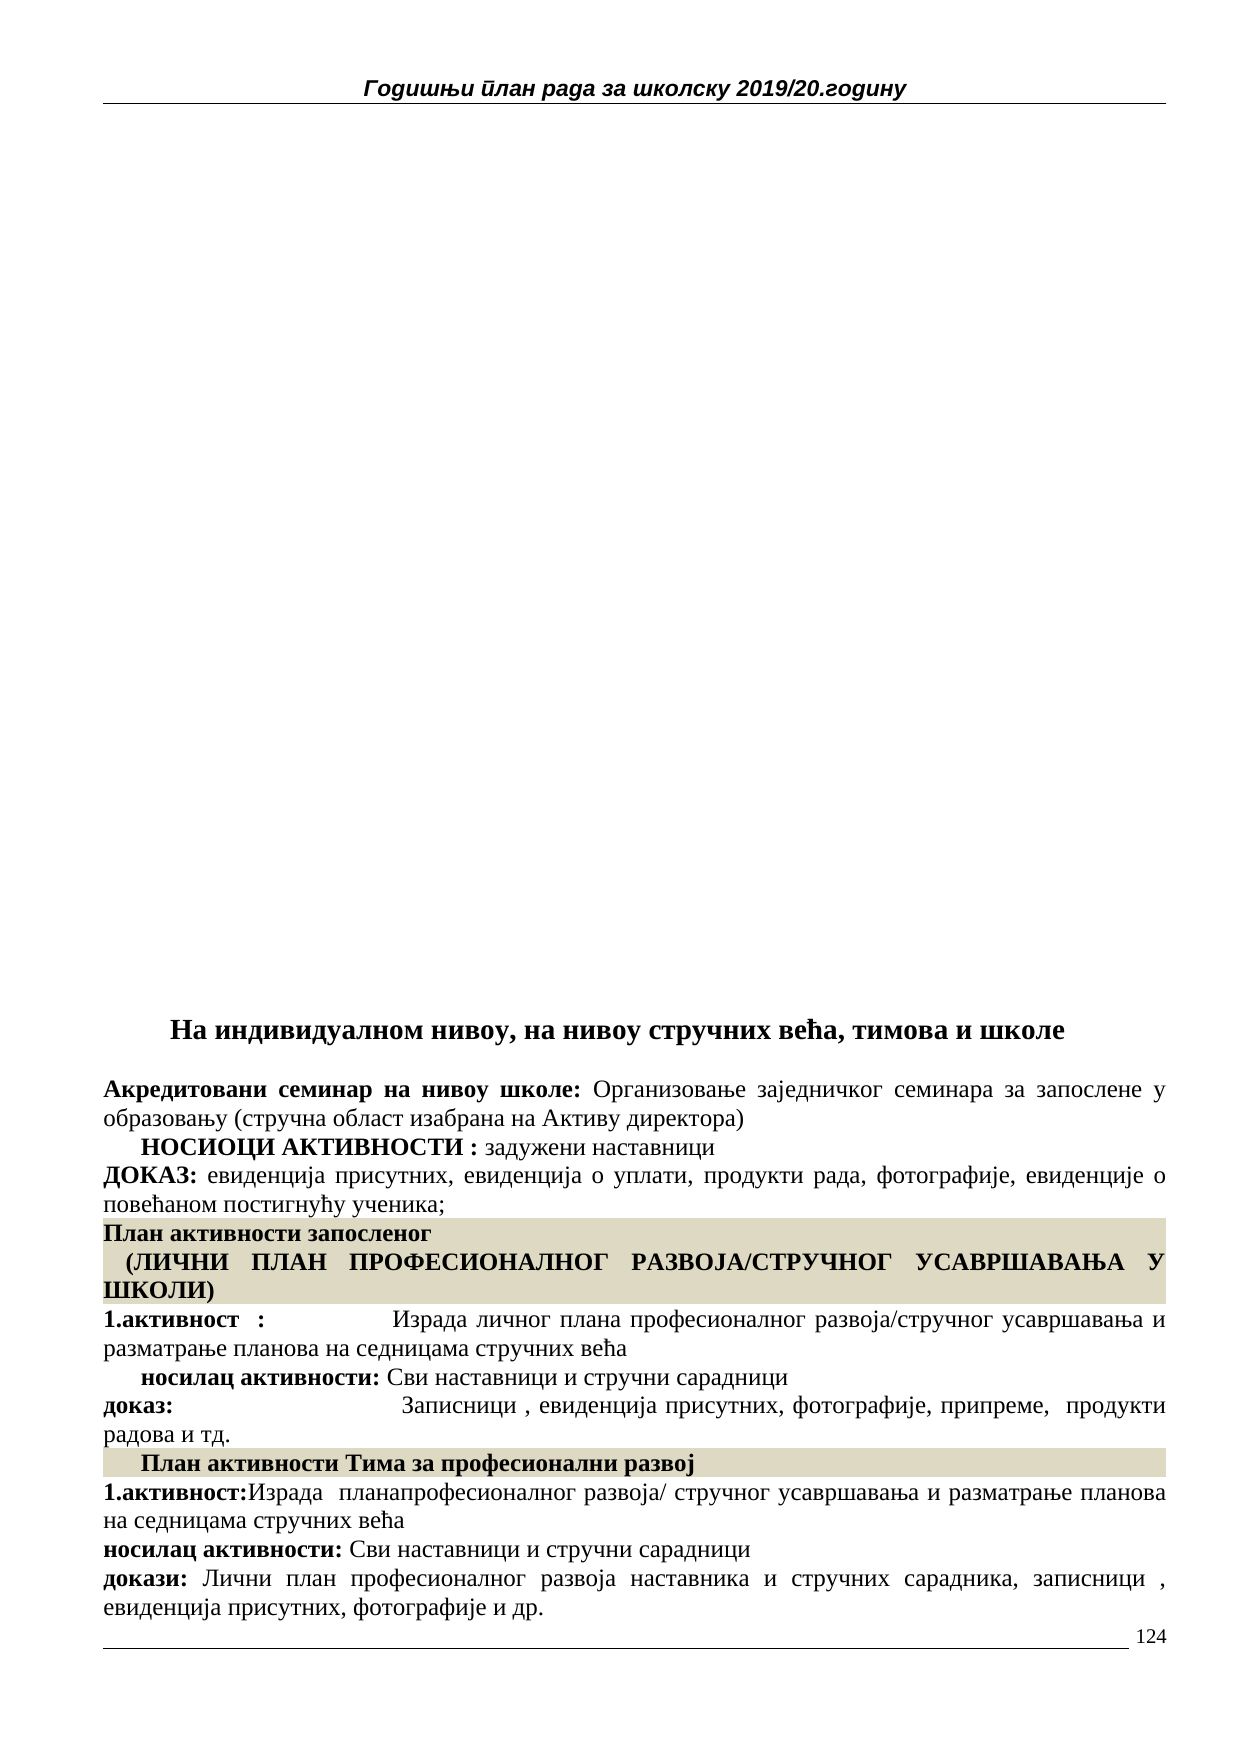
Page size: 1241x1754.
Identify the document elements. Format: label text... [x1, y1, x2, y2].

text План активности Тима за професионални развој [103, 1448, 1166, 1477]
text НОСИОЦИ АКТИВНОСТИ : задужени наставници [103, 1132, 1166, 1160]
text носилац активности: Сви наставници и стручни сарадници [103, 1534, 1166, 1563]
text доказ: Записници , евиденција присутних, фотографије, припреме, продукти радова и тд. [103, 1390, 1166, 1448]
text 1.активност : Израда личног плана професионалног развоја/стручног усавршавања и разматрање планова на седницама стручних већа [103, 1304, 1166, 1362]
text (ЛИЧНИ ПЛАН ПРОФЕСИОНАЛНОГ РАЗВОЈА/СТРУЧНОГ УСАВРШАВАЊА У ШКОЛИ) [103, 1247, 1166, 1304]
text носилац активности: Сви наставници и стручни сарадници [103, 1362, 1166, 1390]
text На индивидуалном нивоу, на нивоу стручних већа, тимова и школе [103, 1012, 1166, 1045]
text 1.активност:Израда планапрофесионалног развоја/ стручног усавршавања и разматрање планова на седницама стручних већа [103, 1477, 1166, 1534]
text ДОКАЗ: евиденција присутних, евиденција о уплати, продукти рада, фотографије, евиденције о повећаном постигнућу ученика; [103, 1160, 1166, 1218]
text докази: Лични план професионалног развоја наставника и стручних сарадника, записници , евиденција присутних, фотографије и др. [103, 1563, 1166, 1620]
text План активности запосленог [103, 1218, 1166, 1247]
text Акредитовани семинар на нивоу школе: Организовање заједничког семинара за запослене у образовању (стручна област изабрана на Активу директора) [103, 1074, 1166, 1132]
